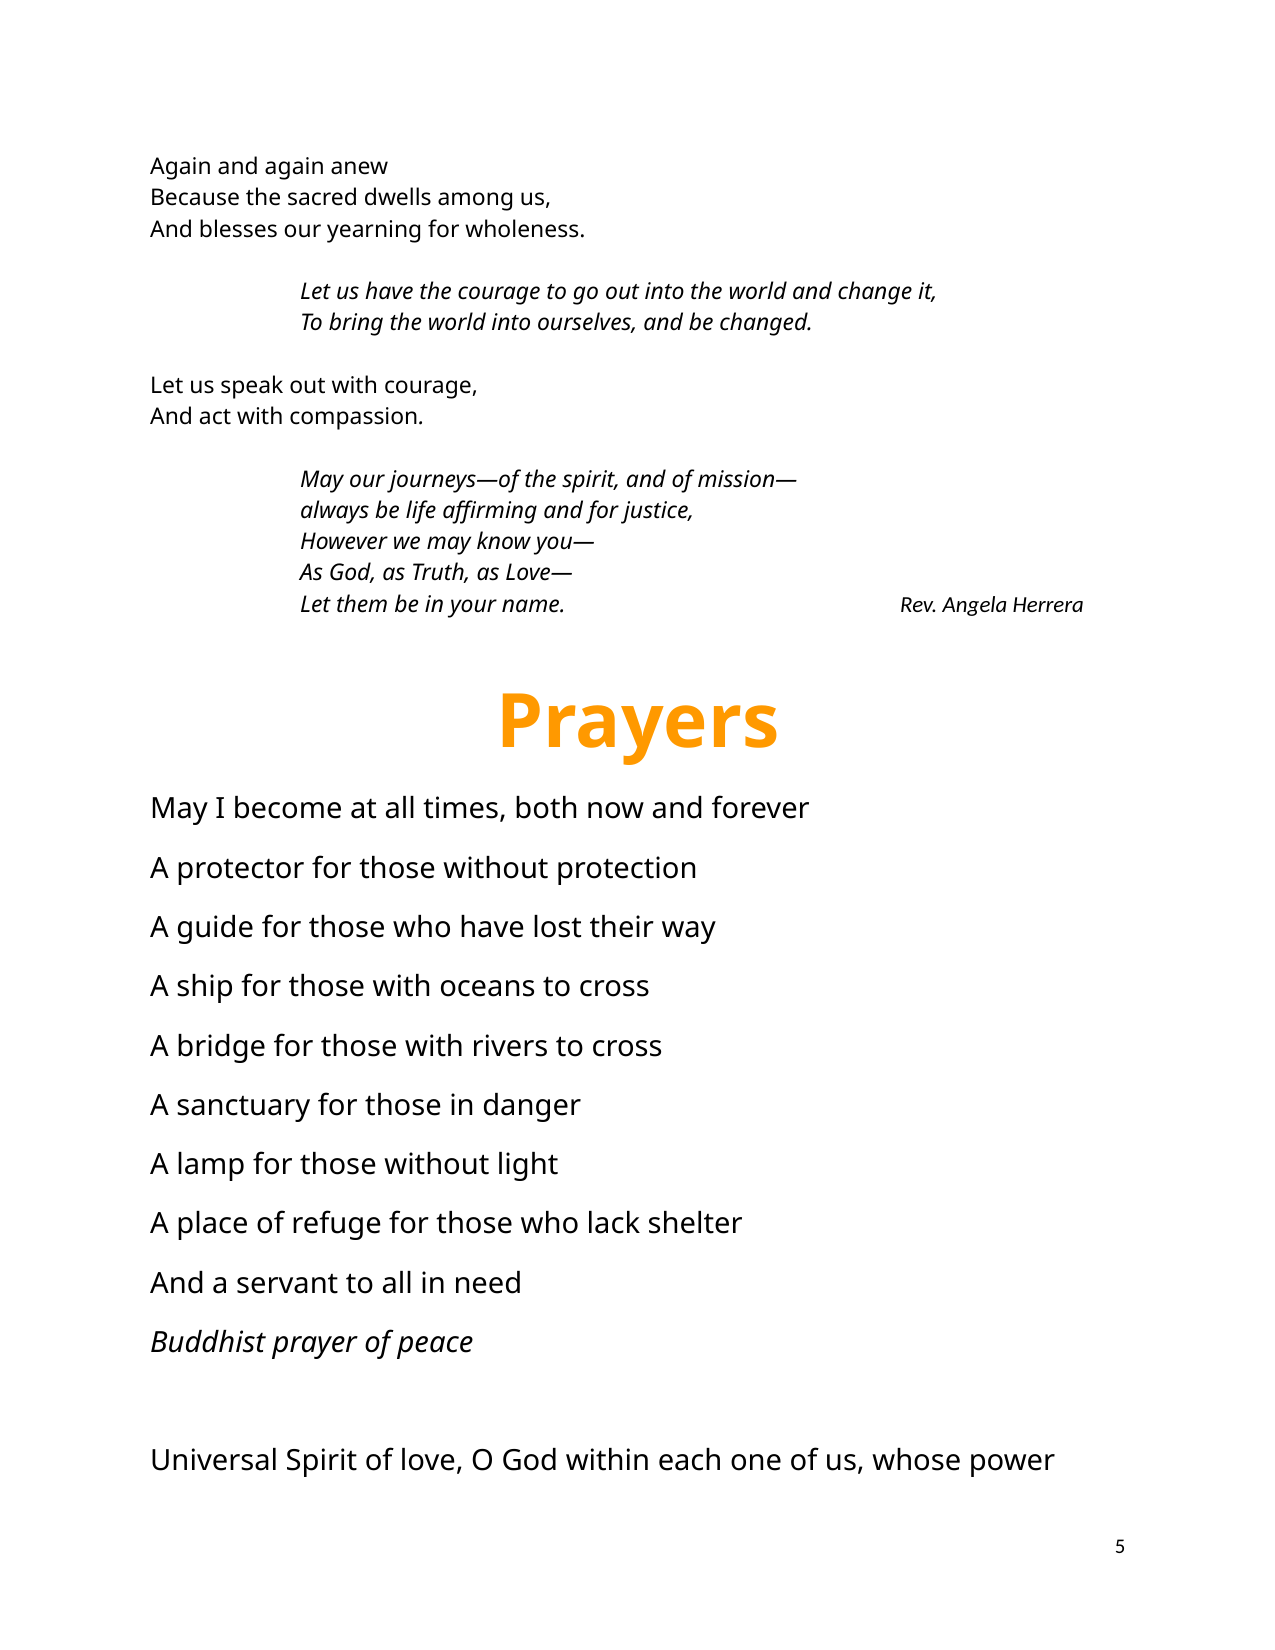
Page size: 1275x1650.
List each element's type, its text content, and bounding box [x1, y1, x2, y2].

text Again and again anew [150, 150, 1125, 181]
text However we may know you— [150, 525, 1125, 556]
text A guide for those who have lost their way [150, 906, 1125, 946]
text A ship for those with oceans to cross [150, 966, 1125, 1005]
text To bring the world into ourselves, and be changed. [150, 306, 1125, 337]
text And a servant to all in need [150, 1262, 1125, 1302]
text Let them be in your name. Rev. Angela Herrera [150, 587, 1125, 619]
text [150, 1440, 1125, 1479]
text Let us speak out with courage, [150, 369, 1125, 400]
text Buddhist prayer of peace [150, 1321, 1125, 1361]
text A bridge for those with rivers to cross [150, 1025, 1125, 1064]
text And blesses our yearning for wholeness. [150, 212, 1125, 244]
text A sanctuary for those in danger [150, 1084, 1125, 1124]
text Because the sacred dwells among us, [150, 181, 1125, 212]
text And act with compassion. [150, 400, 1125, 431]
text A place of refuge for those who lack shelter [150, 1203, 1125, 1242]
text As God, as Truth, as Love— [150, 556, 1125, 587]
text Prayers [150, 667, 1125, 769]
text Let us have the courage to go out into the world and change it, [150, 275, 1125, 306]
text A lamp for those without light [150, 1143, 1125, 1183]
text always be life affirming and for justice, [150, 494, 1125, 525]
text A protector for those without protection [150, 847, 1125, 887]
text May I become at all times, both now and forever [150, 788, 1125, 827]
text May our journeys—of the spirit, and of mission— [150, 462, 1125, 494]
